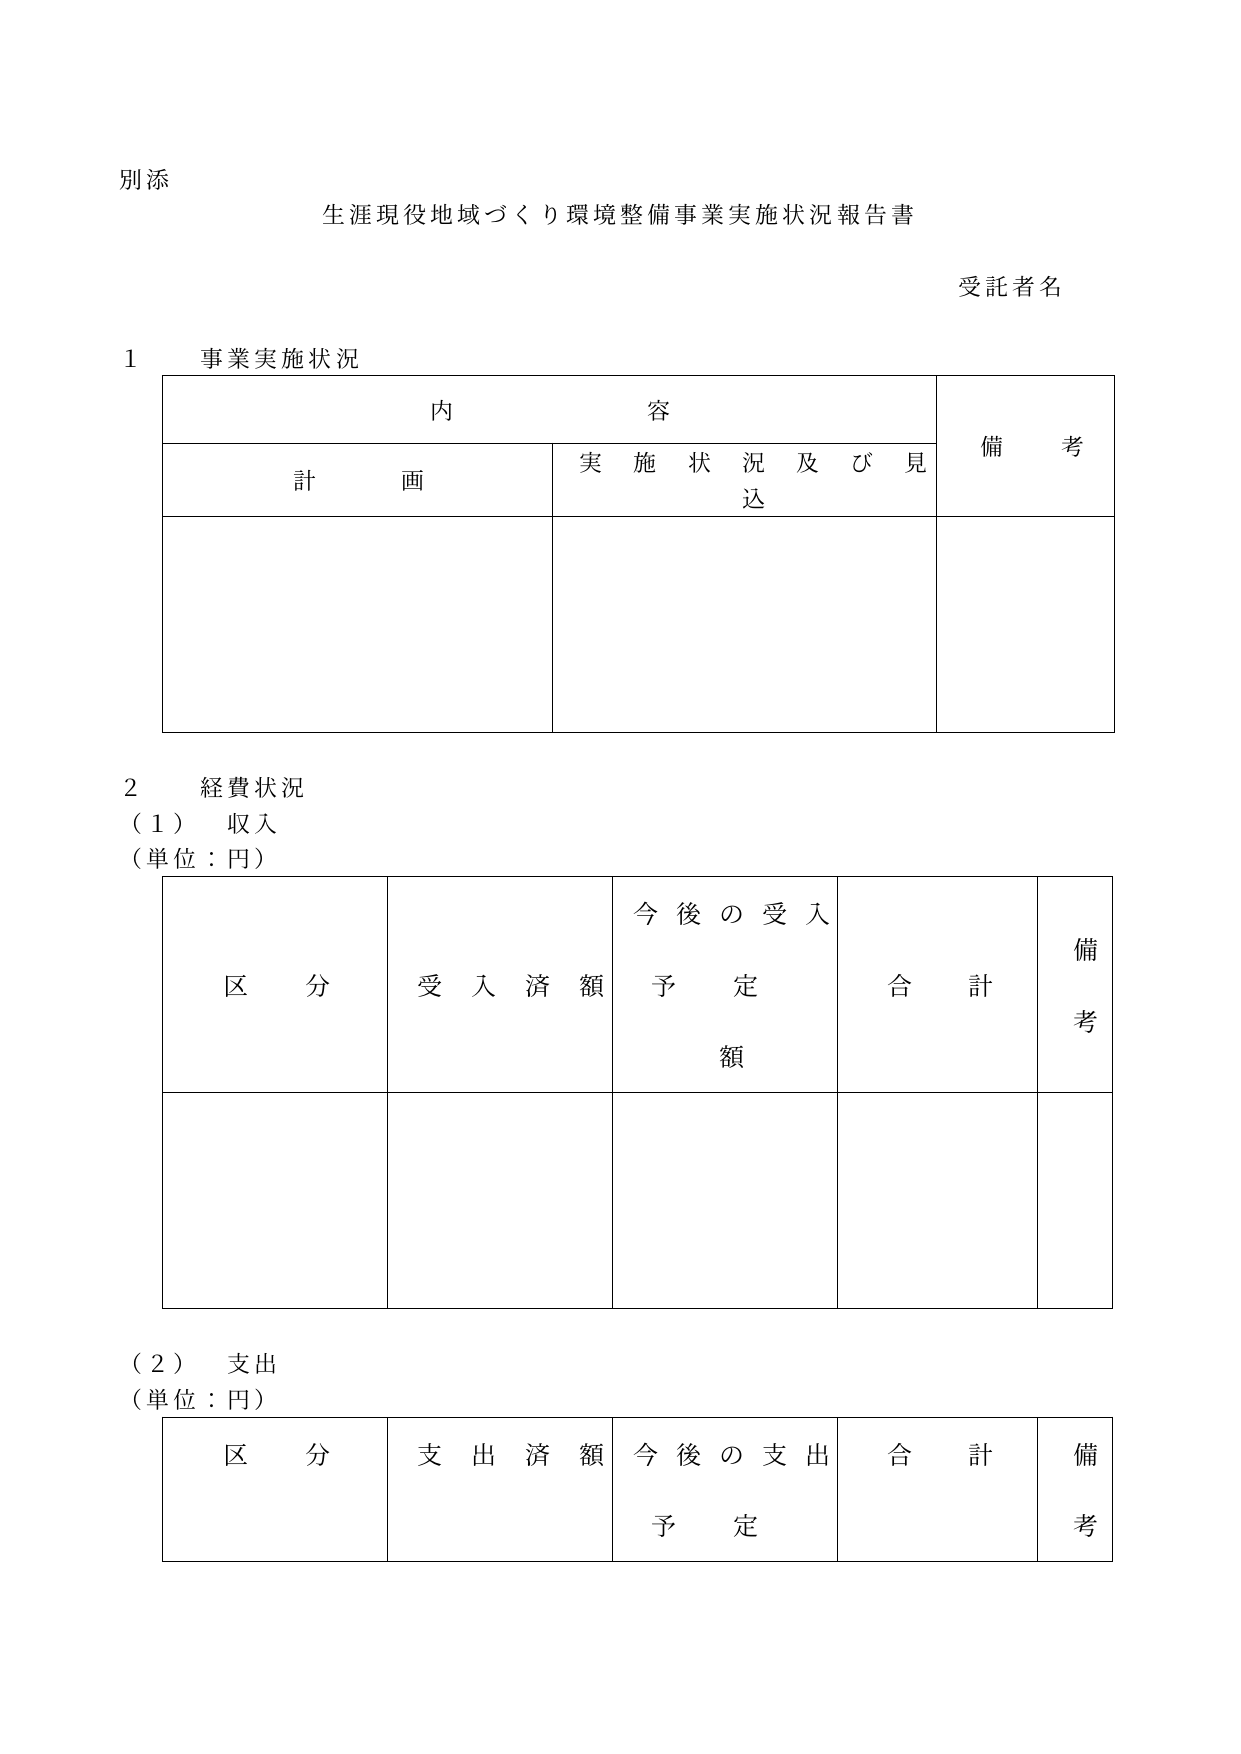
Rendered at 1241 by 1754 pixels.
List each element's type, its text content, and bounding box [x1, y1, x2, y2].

text （２） 支出 （単位：円） [119, 1345, 1121, 1417]
table_cell 実施状況及び見込 [553, 444, 936, 516]
table_cell [553, 517, 936, 732]
table_cell 計 画 [163, 444, 552, 516]
table_header 今後の受入 予定額 [613, 877, 837, 1092]
text 別添 [119, 160, 1121, 196]
text （１） 収入 （単位：円） [119, 804, 1121, 876]
text 生涯現役地域づくり環境整備事業実施状況報告書 [119, 196, 1121, 232]
table_header 合 計 [838, 877, 1037, 1092]
table_header 合 計 [838, 1418, 1037, 1561]
table_header 今後の支出 予定額 [613, 1418, 837, 1561]
table_cell [388, 1093, 612, 1308]
text 受託者名 [119, 268, 1121, 304]
table_cell [163, 1093, 387, 1308]
table_header 支 出 済 額 [388, 1418, 612, 1561]
text ２ 経費状況 [119, 768, 1121, 804]
table_header 備 考 [937, 376, 1114, 516]
table_header 備考 [1038, 1418, 1112, 1561]
table_cell [1038, 1093, 1112, 1308]
table_cell [163, 517, 552, 732]
table_cell [937, 517, 1114, 732]
table_cell [838, 1093, 1037, 1308]
table_cell [613, 1093, 837, 1308]
table_header 備考 [1038, 877, 1112, 1092]
text １ 事業実施状況 [119, 339, 1121, 375]
table_header 受 入 済 額 [388, 877, 612, 1092]
table_header 区 分 [163, 1418, 387, 1561]
table_header 区 分 [163, 877, 387, 1092]
table_header 内 容 [163, 376, 936, 443]
